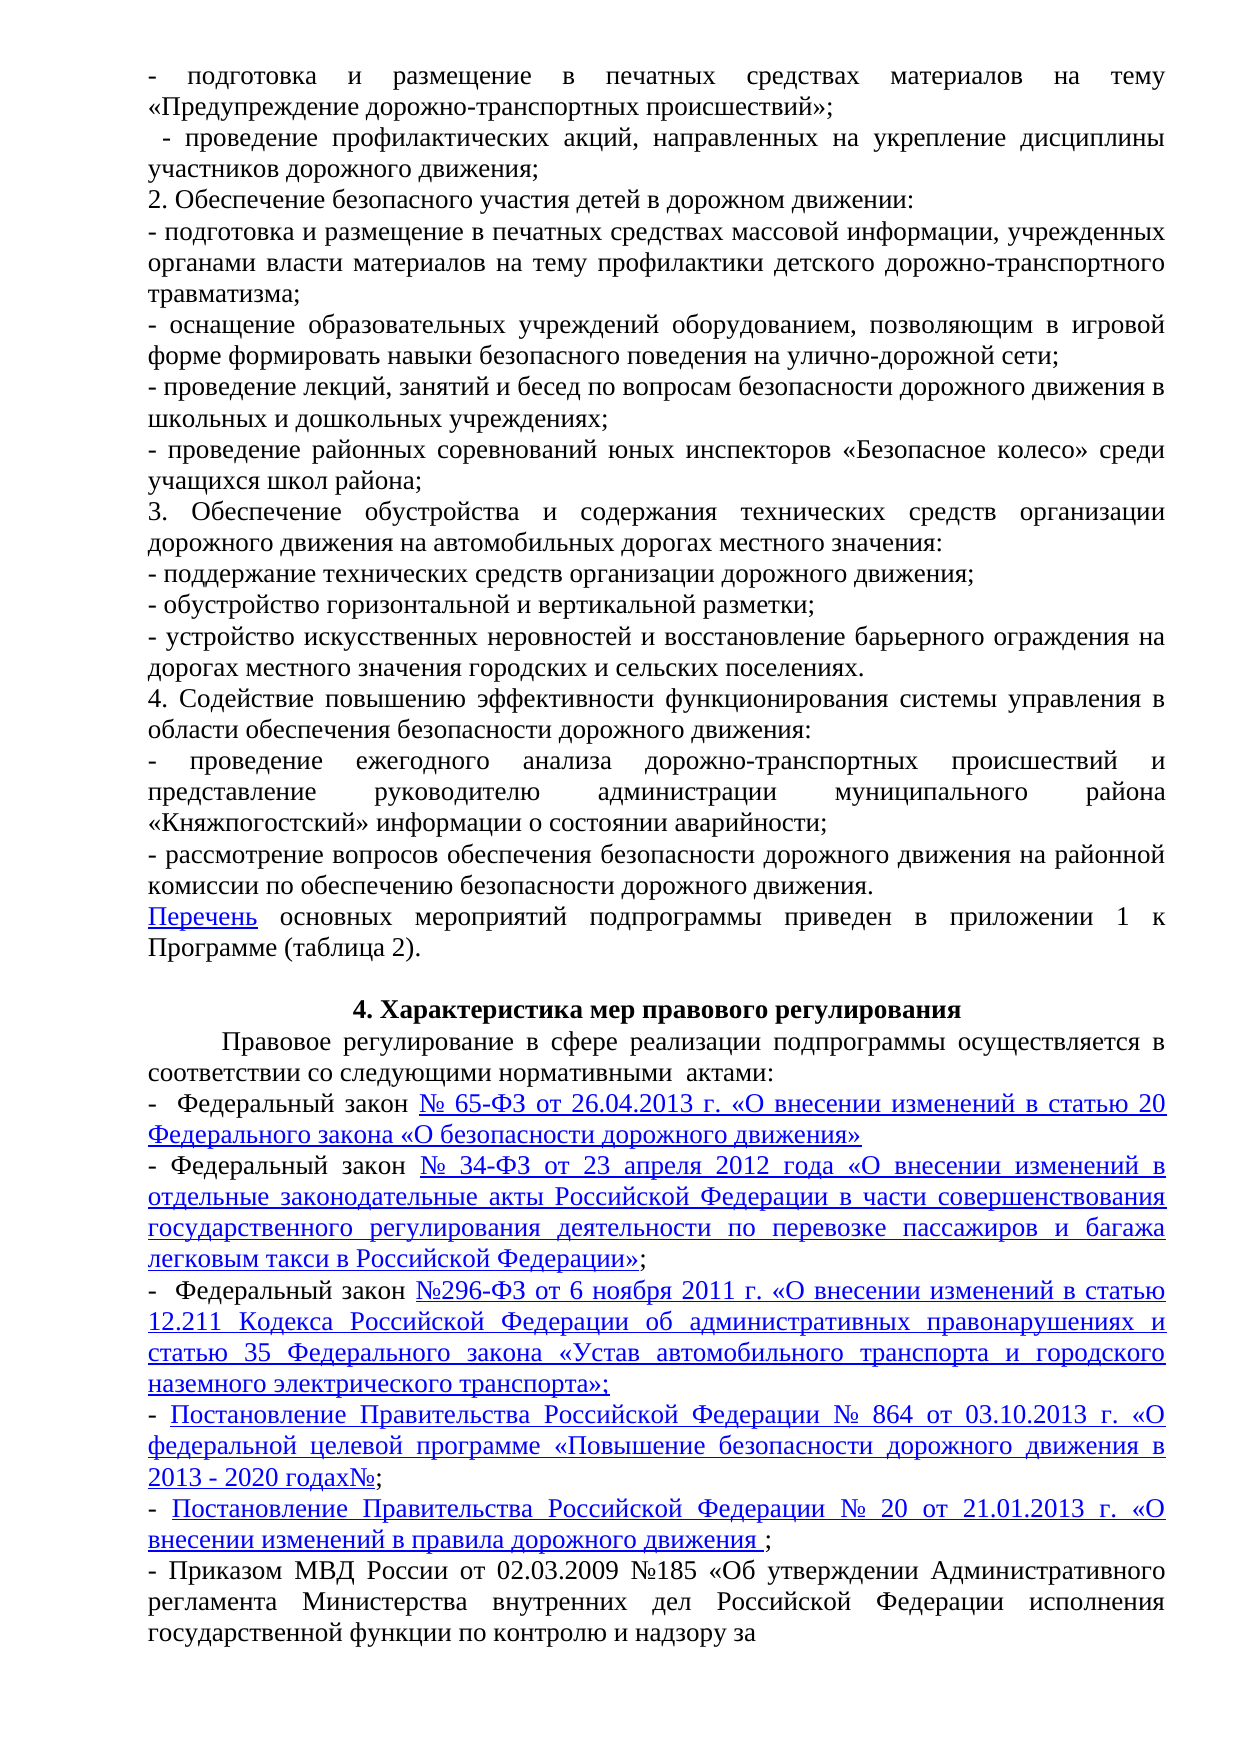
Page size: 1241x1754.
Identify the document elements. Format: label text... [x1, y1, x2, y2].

text - Приказом МВД России от 02.03.2009 №185 «Об утверждении Административного регламента Министерства внутренних дел Российской Федерации исполнения государственной функции по контролю и надзору за [148, 1554, 1167, 1647]
text - Постановление Правительства Российской Федерации № 864 от 03.10.2013 г. «О федеральной целевой программе «Повышение безопасности дорожного движения в 2013 - 2020 годах№; [148, 1398, 1167, 1492]
text 4. Характеристика мер правового регулирования [148, 993, 1167, 1024]
text - обустройство горизонтальной и вертикальной разметки; [148, 588, 1167, 620]
text - проведение лекций, занятий и бесед по вопросам безопасности дорожного движения в школьных и дошкольных учреждениях; [148, 371, 1167, 433]
text - оснащение образовательных учреждений оборудованием, позволяющим в игровой форме формировать навыки безопасного поведения на улично-дорожной сети; [148, 308, 1167, 371]
text - рассмотрение вопросов обеспечения безопасности дорожного движения на районной комиссии по обеспечению безопасности дорожного движения. [148, 838, 1167, 900]
text - проведение профилактических акций, направленных на укрепление дисциплины участников дорожного движения; [148, 121, 1167, 184]
text - подготовка и размещение в печатных средствах массовой информации, учрежденных органами власти материалов на тему профилактики детского дорожно-транспортного травматизма; [148, 215, 1167, 308]
text 4. Содействие повышению эффективности функционирования системы управления в области обеспечения безопасности дорожного движения: [148, 682, 1167, 744]
text - Федеральный закон №296-ФЗ от 6 ноября 2011 г. «О внесении изменений в статью 12.211 Кодекса Российской Федерации об административных правонарушениях и статью 35 Федерального закона «Устав автомобильного транспорта и городского наземного электрического транспорта»; [148, 1333, 1167, 1398]
text - проведение ежегодного анализа дорожно-транспортных происшествий и представление руководителю администрации муниципального района «Княжпогостский» информации о состоянии аварийности; [148, 744, 1167, 838]
text - поддержание технических средств организации дорожного движения; [148, 557, 1167, 588]
text - Федеральный закон № 65-ФЗ от 26.04.2013 г. «О внесении изменений в статью 20 Федерального закона «О безопасности дорожного движения» [148, 1087, 1167, 1149]
text 3. Обеспечение обустройства и содержания технических средств организации дорожного движения на автомобильных дорогах местного значения: [148, 495, 1167, 557]
text 2. Обеспечение безопасного участия детей в дорожном движении: [148, 184, 1167, 215]
text - Федеральный закон №296-ФЗ от 6 ноября 2011 г. «О внесении изменений в статью 12.211 Кодекса Российской Федерации об административных правонарушениях и статью 35 Федерального закона «Устав автомобильного транспорта и городского наземного электрического транспорта»; [148, 1274, 1167, 1332]
text - проведение районных соревнований юных инспекторов «Безопасное колесо» среди учащихся школ района; [148, 433, 1167, 495]
text - Федеральный закон № 34-ФЗ от 23 апреля 2012 года «О внесении изменений в отдельные законодательные акты Российской Федерации в части совершенствования государственного регулирования деятельности по перевозке пассажиров и багажа легковым такси в Российской Федерации»; [148, 1209, 1167, 1274]
text - Постановление Правительства Российской Федерации № 20 от 21.01.2013 г. «О внесении изменений в правила дорожного движения ; [148, 1492, 1167, 1554]
text Правовое регулирование в сфере реализации подпрограммы осуществляется в соответствии со следующими нормативными актами: [148, 1024, 1167, 1087]
text Перечень основных мероприятий подпрограммы приведен в приложении 1 к Программе (таблица 2). [148, 900, 1167, 962]
text - Федеральный закон № 34-ФЗ от 23 апреля 2012 года «О внесении изменений в отдельные законодательные акты Российской Федерации в части совершенствования государственного регулирования деятельности по перевозке пассажиров и багажа легковым такси в Российской Федерации»; [148, 1149, 1167, 1207]
text - устройство искусственных неровностей и восстановление барьерного ограждения на дорогах местного значения городских и сельских поселениях. [148, 620, 1167, 682]
text - подготовка и размещение в печатных средствах материалов на тему «Предупреждение дорожно-транспортных происшествий»; [148, 59, 1167, 121]
